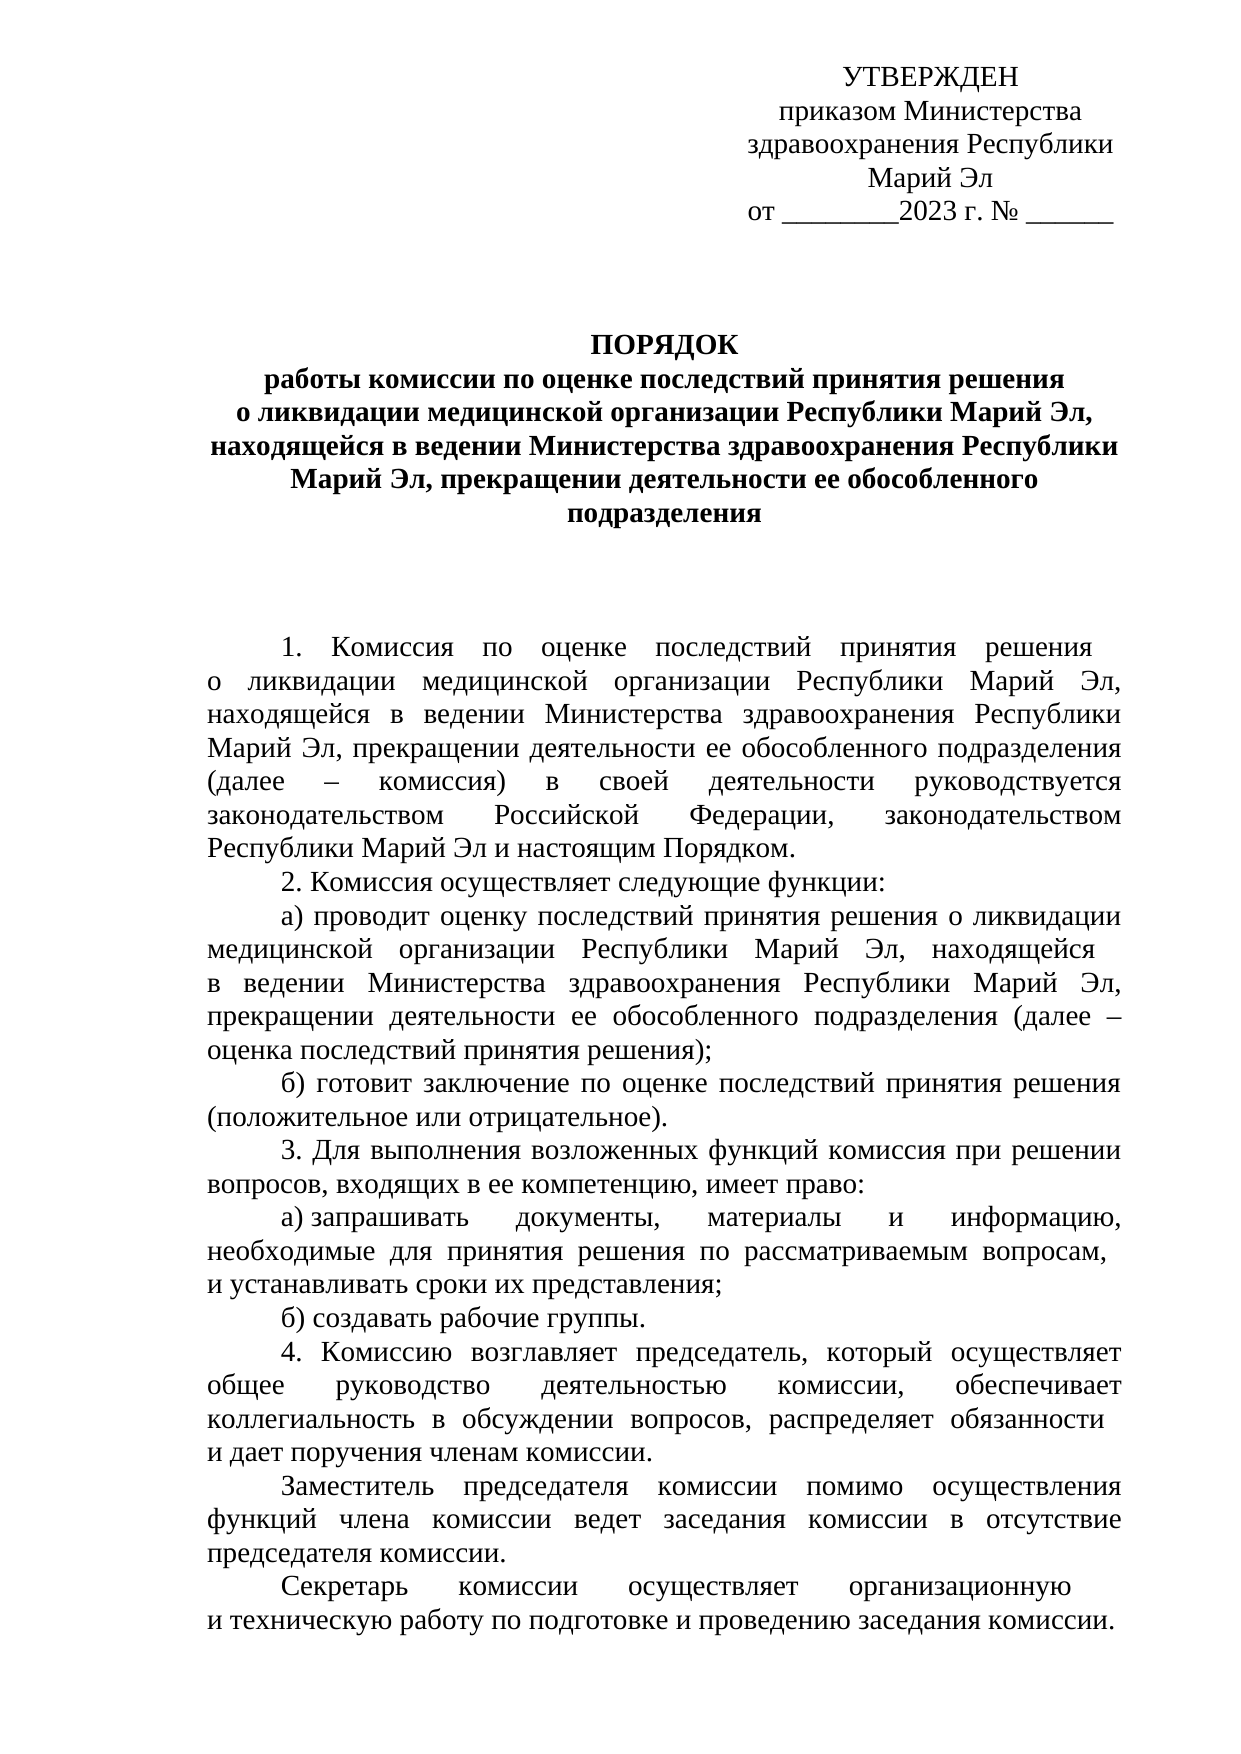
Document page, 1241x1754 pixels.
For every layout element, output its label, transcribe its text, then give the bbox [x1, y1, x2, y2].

text 3. Для выполнения возложенных функций комиссия при решении вопросов, входящих в ее компетенцию, имеет право: [207, 1132, 1122, 1199]
text УТВЕРЖДЕН [738, 59, 1122, 93]
text приказом Министерства здравоохранения Республики Марий Эл [738, 93, 1122, 193]
text б) создавать рабочие группы. [207, 1300, 1122, 1334]
text ПОРЯДОК [207, 327, 1122, 361]
text от ________2023 г. № ______ [738, 193, 1122, 227]
text б) готовит заключение по оценке последствий принятия решения (положительное или отрицательное). [207, 1065, 1122, 1132]
text 2. Комиссия осуществляет следующие функции: [207, 864, 1122, 898]
text Заместитель председателя комиссии помимо осуществления функций члена комиссии ведет заседания комиссии в отсутствие председателя комиссии. [207, 1468, 1122, 1568]
text Секретарь комиссии осуществляет организационную и техническую работу по подготовке и проведению заседания комиссии. [207, 1568, 1122, 1636]
text о ликвидации медицинской организации Республики Марий Эл, находящейся в ведении Министерства здравоохранения Республики Марий Эл, прекращении деятельности ее обособленного подразделения [207, 394, 1122, 529]
text 1. Комиссия по оценке последствий принятия решения о ликвидации медицинской организации Республики Марий Эл, находящейся в ведении Министерства здравоохранения Республики Марий Эл, прекращении деятельности ее обособленного подразделения (далее – комиссия) в своей деятельности руководствуется законодательством Российской Федерации, законодательством Республики Марий Эл и настоящим Порядком. [207, 629, 1122, 864]
text а) проводит оценку последствий принятия решения о ликвидации медицинской организации Республики Марий Эл, находящейся в ведении Министерства здравоохранения Республики Марий Эл, прекращении деятельности ее обособленного подразделения (далее – оценка последствий принятия решения); [207, 898, 1122, 1065]
text а) запрашивать документы, материалы и информацию, необходимые для принятия решения по рассматриваемым вопросам, и устанавливать сроки их представления; [207, 1199, 1122, 1300]
text работы комиссии по оценке последствий принятия решения [207, 361, 1122, 394]
text 4. Комиссию возглавляет председатель, который осуществляет общее руководство деятельностью комиссии, обеспечивает коллегиальность в обсуждении вопросов, распределяет обязанности и дает поручения членам комиссии. [207, 1334, 1122, 1468]
